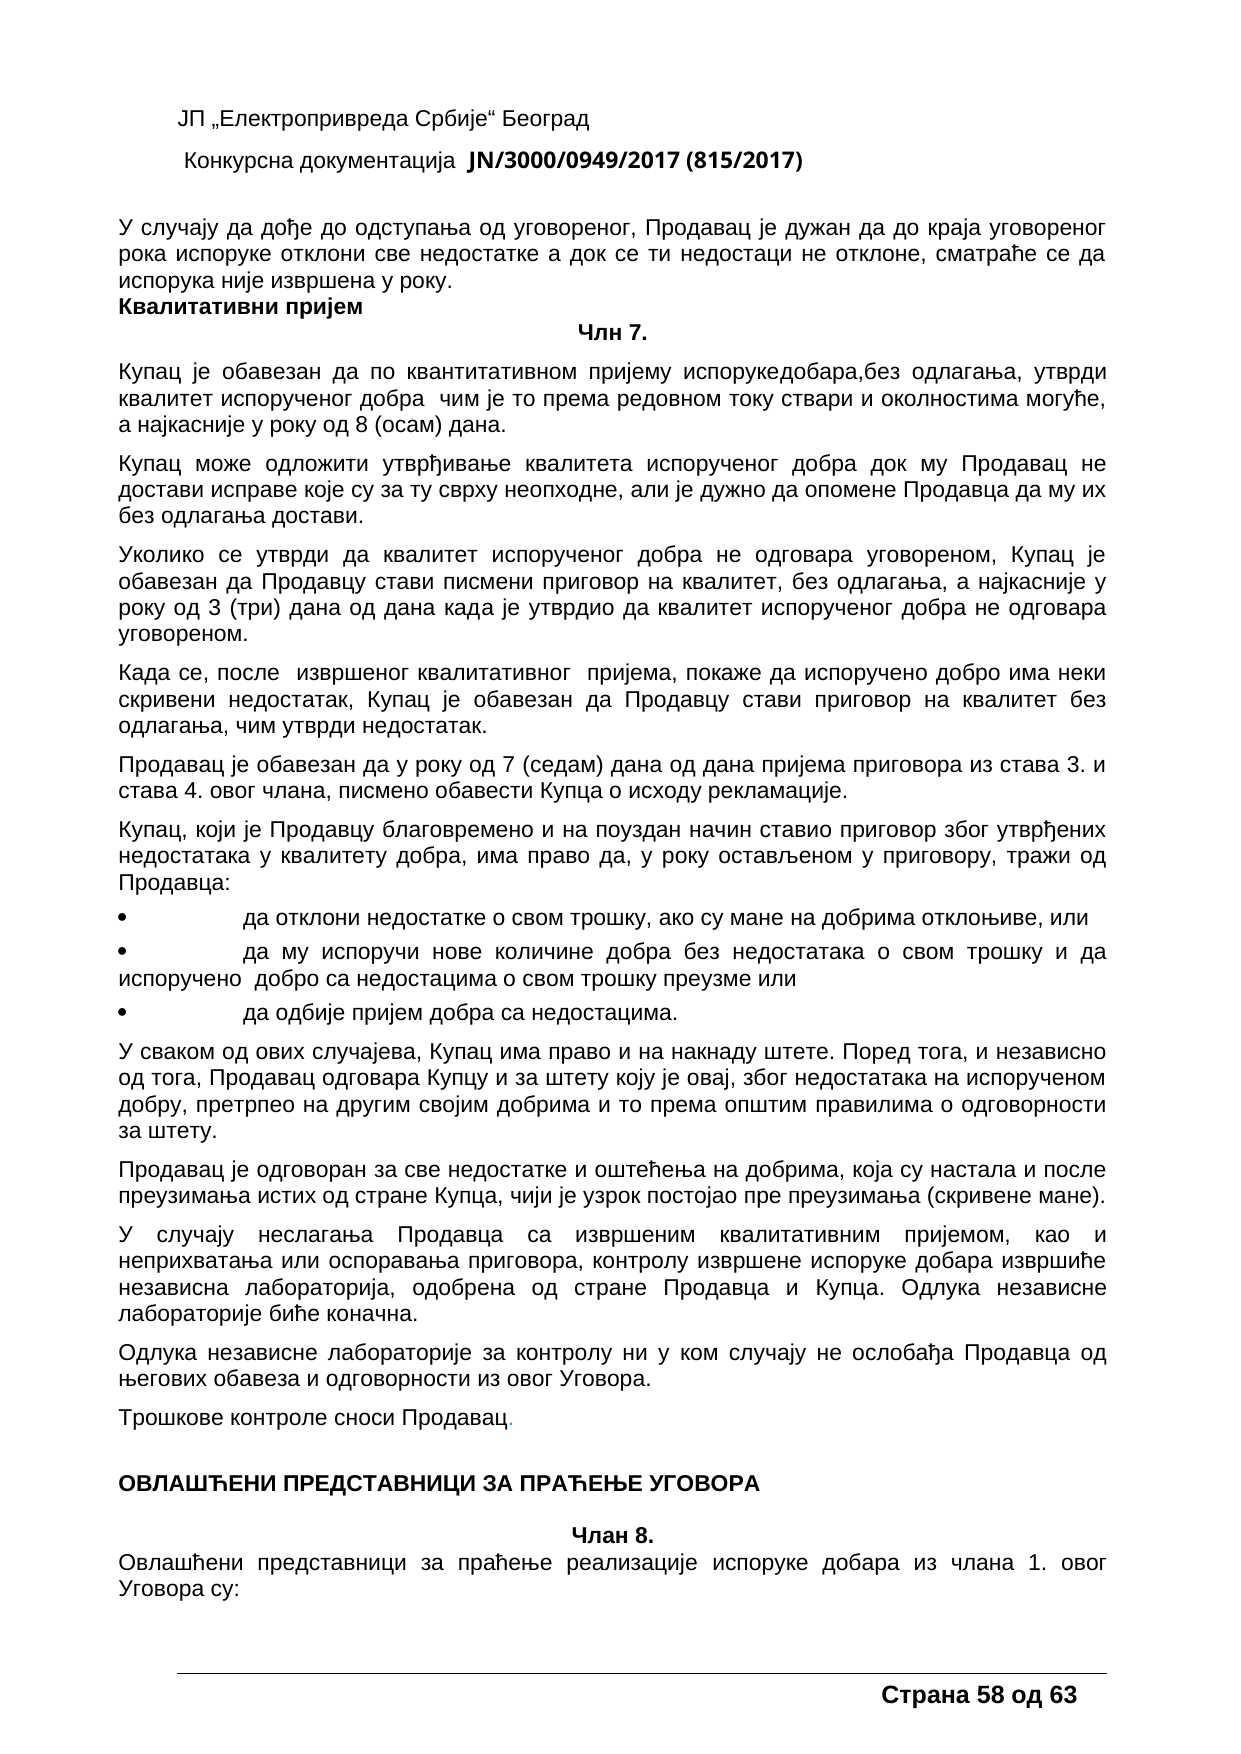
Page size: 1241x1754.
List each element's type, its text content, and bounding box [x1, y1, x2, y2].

text да му испоручи нове количине добра без недостатака о свом трошку и да испоручено добро са недостацима о свом трошку преузме или [118, 938, 1107, 991]
text Продавац је одговоран за све недостатке и оштећења на добрима, која су настала и после преузимања истих од стране Купца, чији је узрок постојао пре преузимања (скривене мане). [118, 1156, 1107, 1209]
text Квалитативни пријем [118, 293, 1107, 319]
text Трошкове контроле сноси Продавац. [118, 1404, 1107, 1431]
text Када се, после извршеног квалитативног пријема, покаже да испоручено добро има неки скривени недостатак, Купац је обавезан да Продавцу стави приговор на квалитет без одлагања, чим утврди недостатак. [118, 659, 1107, 738]
text Овлашћени представници за праћење реализације испоруке добара из члана 1. овог Уговора су: [118, 1548, 1107, 1601]
text Члан 8. [118, 1522, 1107, 1548]
text ОВЛАШЋЕНИ ПРЕДСТАВНИЦИ ЗА ПРАЋЕЊЕ УГОВОРА [118, 1469, 1107, 1496]
text У случају неслагања Продавца са извршеним квалитативним пријемом, као и неприхватања или оспоравања приговора, контролу извршене испоруке добара извршиће независна лабораторија, одобрена од стране Продавца и Купца. Одлука независне лабораторије биће коначна. [118, 1221, 1107, 1327]
text Продавац је обавезан да у року од 7 (седам) дана од дана пријема приговора из става 3. и става 4. овог члана, писмено обавести Купца о исходу рекламације. [118, 751, 1107, 803]
text У сваком од ових случајева, Купац има право и на накнаду штете. Поред тога, и независно од тога, Продавац одговара Купцу и за штету коју је овај, због недостатака на испорученом добру, претрпео на другим својим добрима и то према општим правилима о одговорности за штету. [118, 1038, 1107, 1143]
text да одбије пријем добра са недостацима. [118, 999, 1107, 1026]
text Уколико се утврди да квалитет испорученог добра не одговара уговореном, Купац је обавезан да Продавцу стави писмени приговор на квалитет, без одлагања, а најкасније у року од 3 (три) дана од дана кадa је утврдио да квалитет испорученог добра не одговара уговореном. [118, 541, 1107, 647]
text Купац је обавезан да по квантитативном пријему испорукедобара,без одлагања, утврди квалитет испорученог добра чим је то према редовном току ствари и околностима могуће, а најкасније у року од 8 (осам) дана. [118, 358, 1107, 437]
text Одлука независне лабораторије за контролу ни у ком случају не ослобађа Продавца од његових обавеза и одговорности из овог Уговора. [118, 1339, 1107, 1392]
text Члн 7. [118, 319, 1107, 346]
text Купац, који је Продавцу благовремено и на поуздан начин ставио приговор због утврђених недостатака у квалитету добра, има право да, у року остављеном у приговору, тражи од Продавца: [118, 816, 1107, 895]
text У случају да дође до одступања од уговореног, Продавац је дужан да до краја уговореног рока испоруке отклони све недостатке а док се ти недостаци не отклоне, сматраће се да испорука није извршена у року. [118, 214, 1107, 293]
text Купац може одложити утврђивање квалитета испорученог добра док му Продавац не достави исправе које су за ту сврху неопходне, али је дужно да опомене Продавца да му их без одлагања достави. [118, 450, 1107, 529]
text да отклони недостатке о свом трошку, ако су мане на добрима отклоњиве, или [118, 903, 1107, 930]
